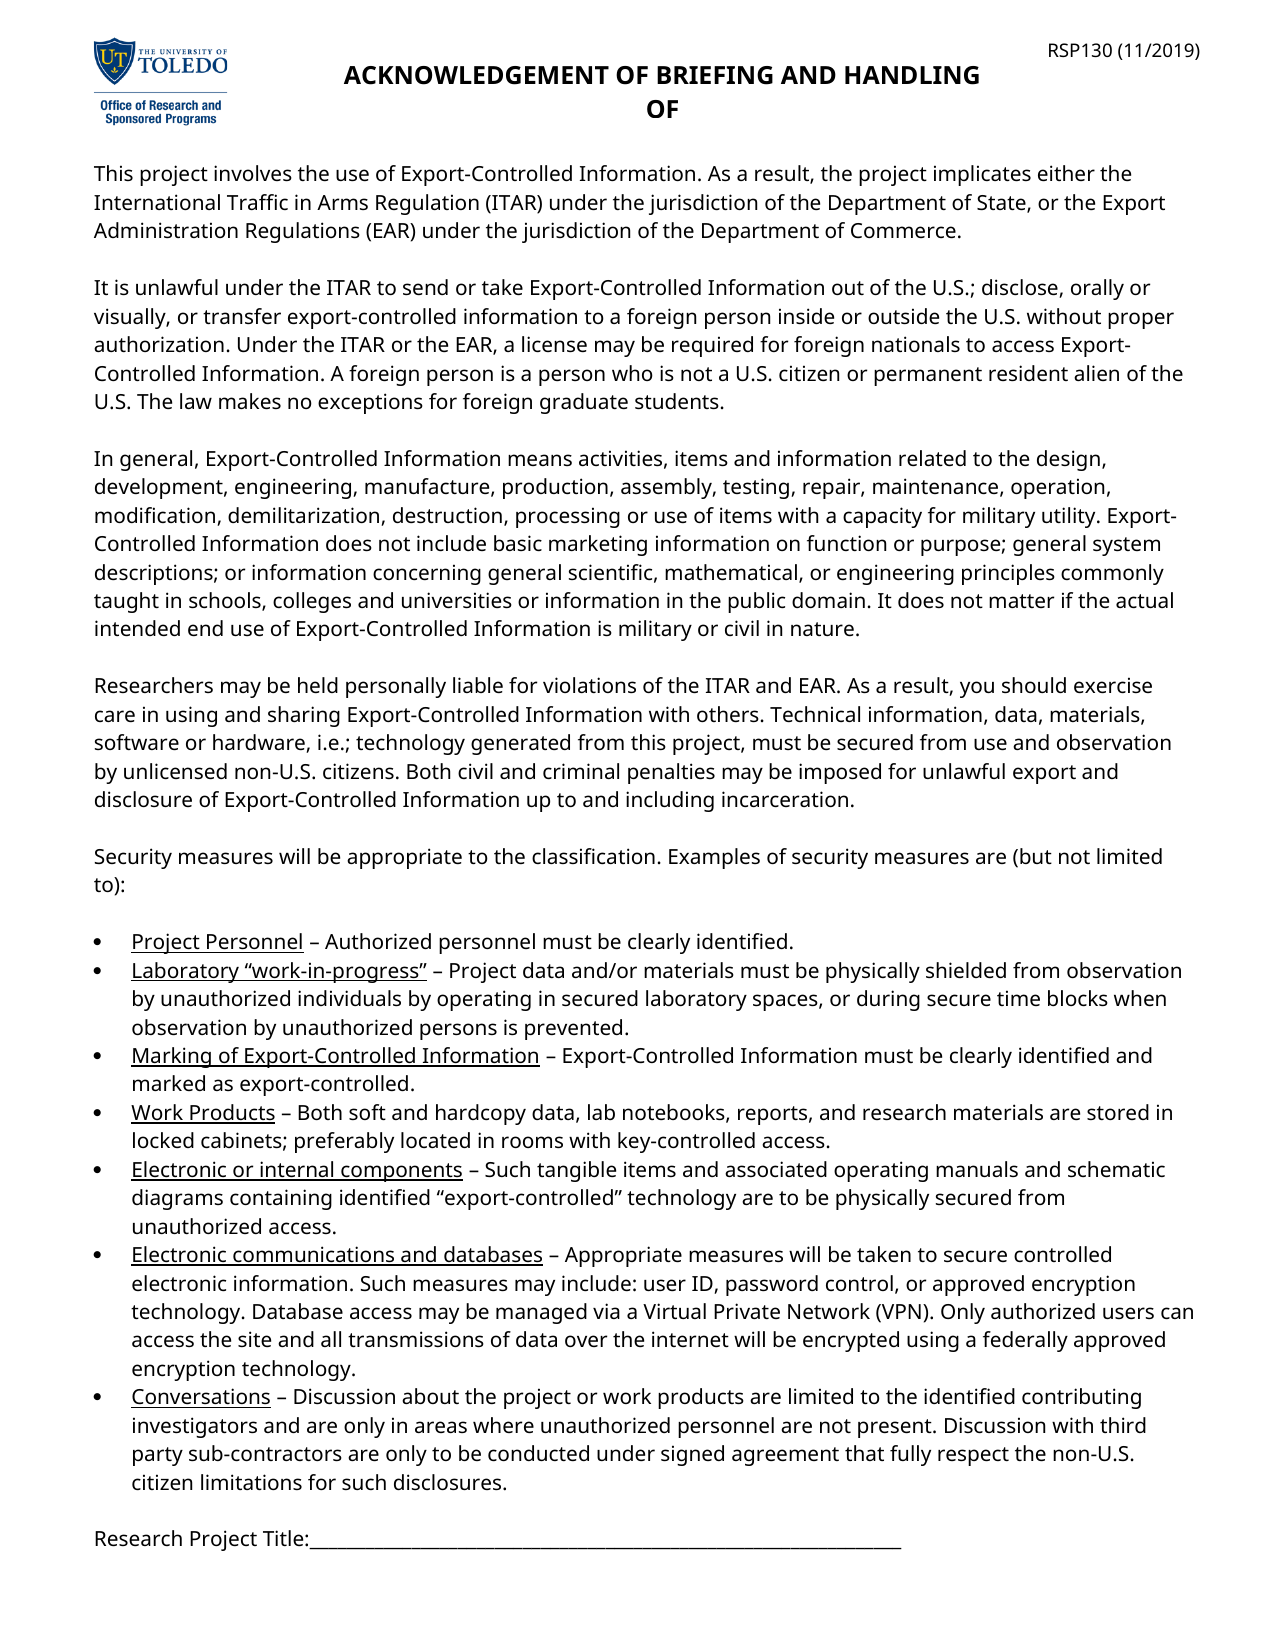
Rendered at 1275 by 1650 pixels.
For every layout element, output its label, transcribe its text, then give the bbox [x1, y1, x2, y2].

text Research Project Title:________________________________________________________________ [94, 1524, 1200, 1553]
text In general, Export-Controlled Information means activities, items and information related to the design, development, engineering, manufacture, production, assembly, testing, repair, maintenance, operation, modification, demilitarization, destruction, processing or use of items with a capacity for military utility. Export-Controlled Information does not include basic marketing information on function or purpose; general system descriptions; or information concerning general scientific, mathematical, or engineering principles commonly taught in schools, colleges and universities or information in the public domain. It does not matter if the actual intended end use of Export-Controlled Information is military or civil in nature. [94, 444, 1200, 643]
text It is unlawful under the ITAR to send or take Export-Controlled Information out of the U.S.; disclose, orally or visually, or transfer export-controlled information to a foreign person inside or outside the U.S. without proper authorization. Under the ITAR or the EAR, a license may be required for foreign nationals to access Export-Controlled Information. A foreign person is a person who is not a U.S. citizen or permanent resident alien of the U.S. The law makes no exceptions for foreign graduate students. [94, 273, 1200, 416]
text Researchers may be held personally liable for violations of the ITAR and EAR. As a result, you should exercise care in using and sharing Export-Controlled Information with others. Technical information, data, materials, software or hardware, i.e.; technology generated from this project, must be secured from use and observation by unlicensed non-U.S. citizens. Both civil and criminal penalties may be imposed for unlawful export and disclosure of Export-Controlled Information up to and including incarceration. [94, 671, 1200, 814]
text This project involves the use of Export-Controlled Information. As a result, the project implicates either the International Traffic in Arms Regulation (ITAR) under the jurisdiction of the Department of State, or the Export Administration Regulations (EAR) under the jurisdiction of the Department of Commerce. [94, 159, 1200, 245]
list Project Personnel – Authorized personnel must be clearly identified. [94, 927, 1200, 956]
list Work Products – Both soft and hardcopy data, lab notebooks, reports, and research materials are stored in locked cabinets; preferably located in rooms with key-controlled access. [94, 1098, 1200, 1155]
list Laboratory “work-in-progress” – Project data and/or materials must be physically shielded from observation by unauthorized individuals by operating in secured laboratory spaces, or during secure time blocks when observation by unauthorized persons is prevented. [94, 956, 1200, 1041]
text RSP130 (11/2019) [228, 37, 1200, 63]
list Electronic or internal components – Such tangible items and associated operating manuals and schematic diagrams containing identified “export-controlled” technology are to be physically secured from unauthorized access. [94, 1155, 1200, 1240]
list Electronic communications and databases – Appropriate measures will be taken to secure controlled electronic information. Such measures may include: user ID, password control, or approved encryption technology. Database access may be managed via a Virtual Private Network (VPN). Only authorized users can access the site and all transmissions of data over the internet will be encrypted using a federally approved encryption technology. [94, 1240, 1200, 1382]
picture [93, 37, 228, 126]
text Security measures will be appropriate to the classification. Examples of security measures are (but not limited to): [94, 842, 1200, 899]
list Conversations – Discussion about the project or work products are limited to the identified contributing investigators and are only in areas where unauthorized personnel are not present. Discussion with third party sub-contractors are only to be conducted under signed agreement that fully respect the non-U.S. citizen limitations for such disclosures. [94, 1382, 1200, 1496]
list Marking of Export-Controlled Information – Export-Controlled Information must be clearly identified and marked as export-controlled. [94, 1041, 1200, 1098]
